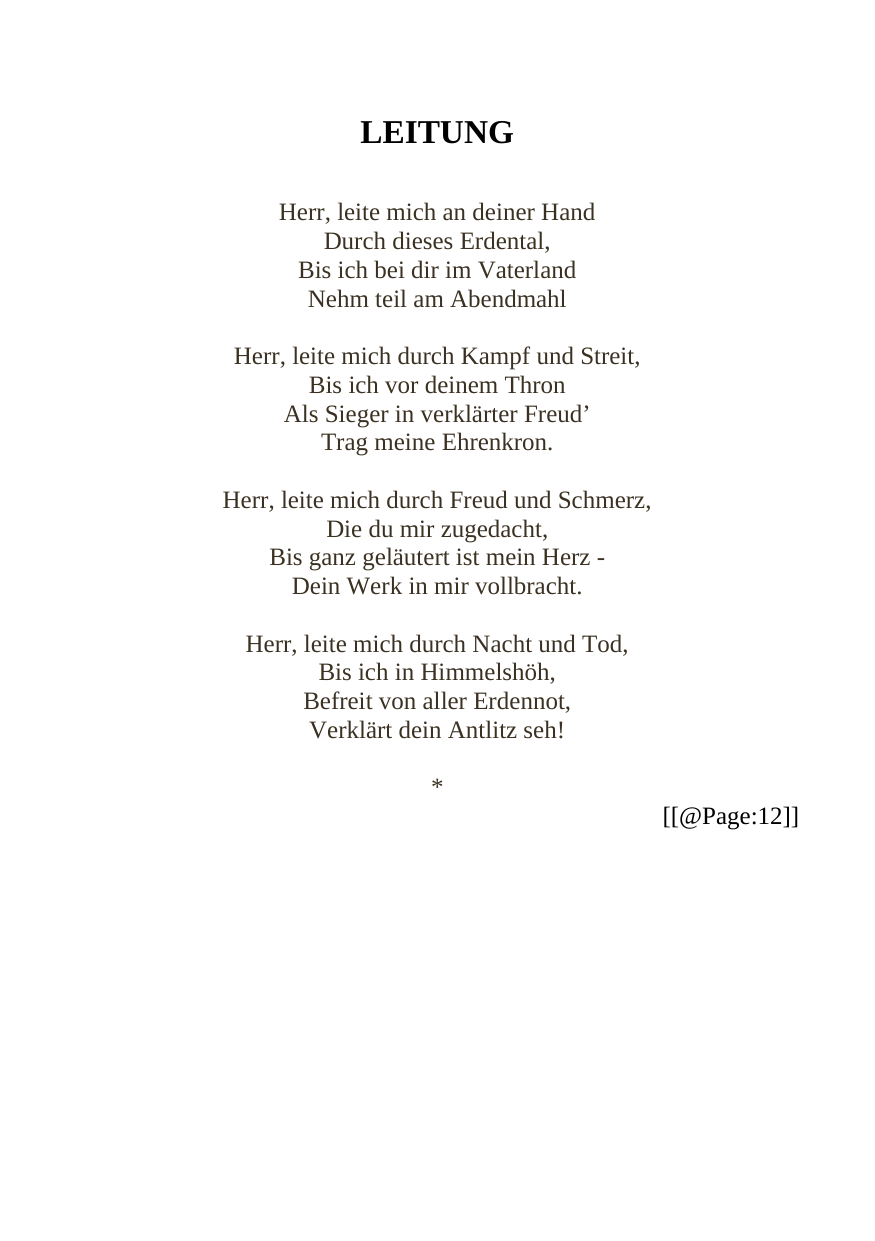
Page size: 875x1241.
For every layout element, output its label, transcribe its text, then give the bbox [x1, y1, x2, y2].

text Herr, leite mich durch Kampf und Streit, Bis ich vor deinem Thron Als Sieger in verklärter Freud’ Trag meine Ehrenkron. [75, 341, 799, 456]
text * [75, 772, 799, 801]
text Herr, leite mich an deiner Hand Durch dieses Erdental, Bis ich bei dir im Vaterland Nehm teil am Abendmahl [75, 197, 799, 312]
text Herr, leite mich durch Nacht und Tod, Bis ich in Himmelshöh, Befreit von aller Erdennot, Verklärt dein Antlitz seh! [75, 629, 799, 744]
text [[@Page:12]] [75, 801, 799, 830]
subtitle LEITUNG [75, 112, 799, 151]
text Herr, leite mich durch Freud und Schmerz, Die du mir zugedacht, Bis ganz geläutert ist mein Herz - Dein Werk in mir vollbracht. [75, 485, 799, 600]
